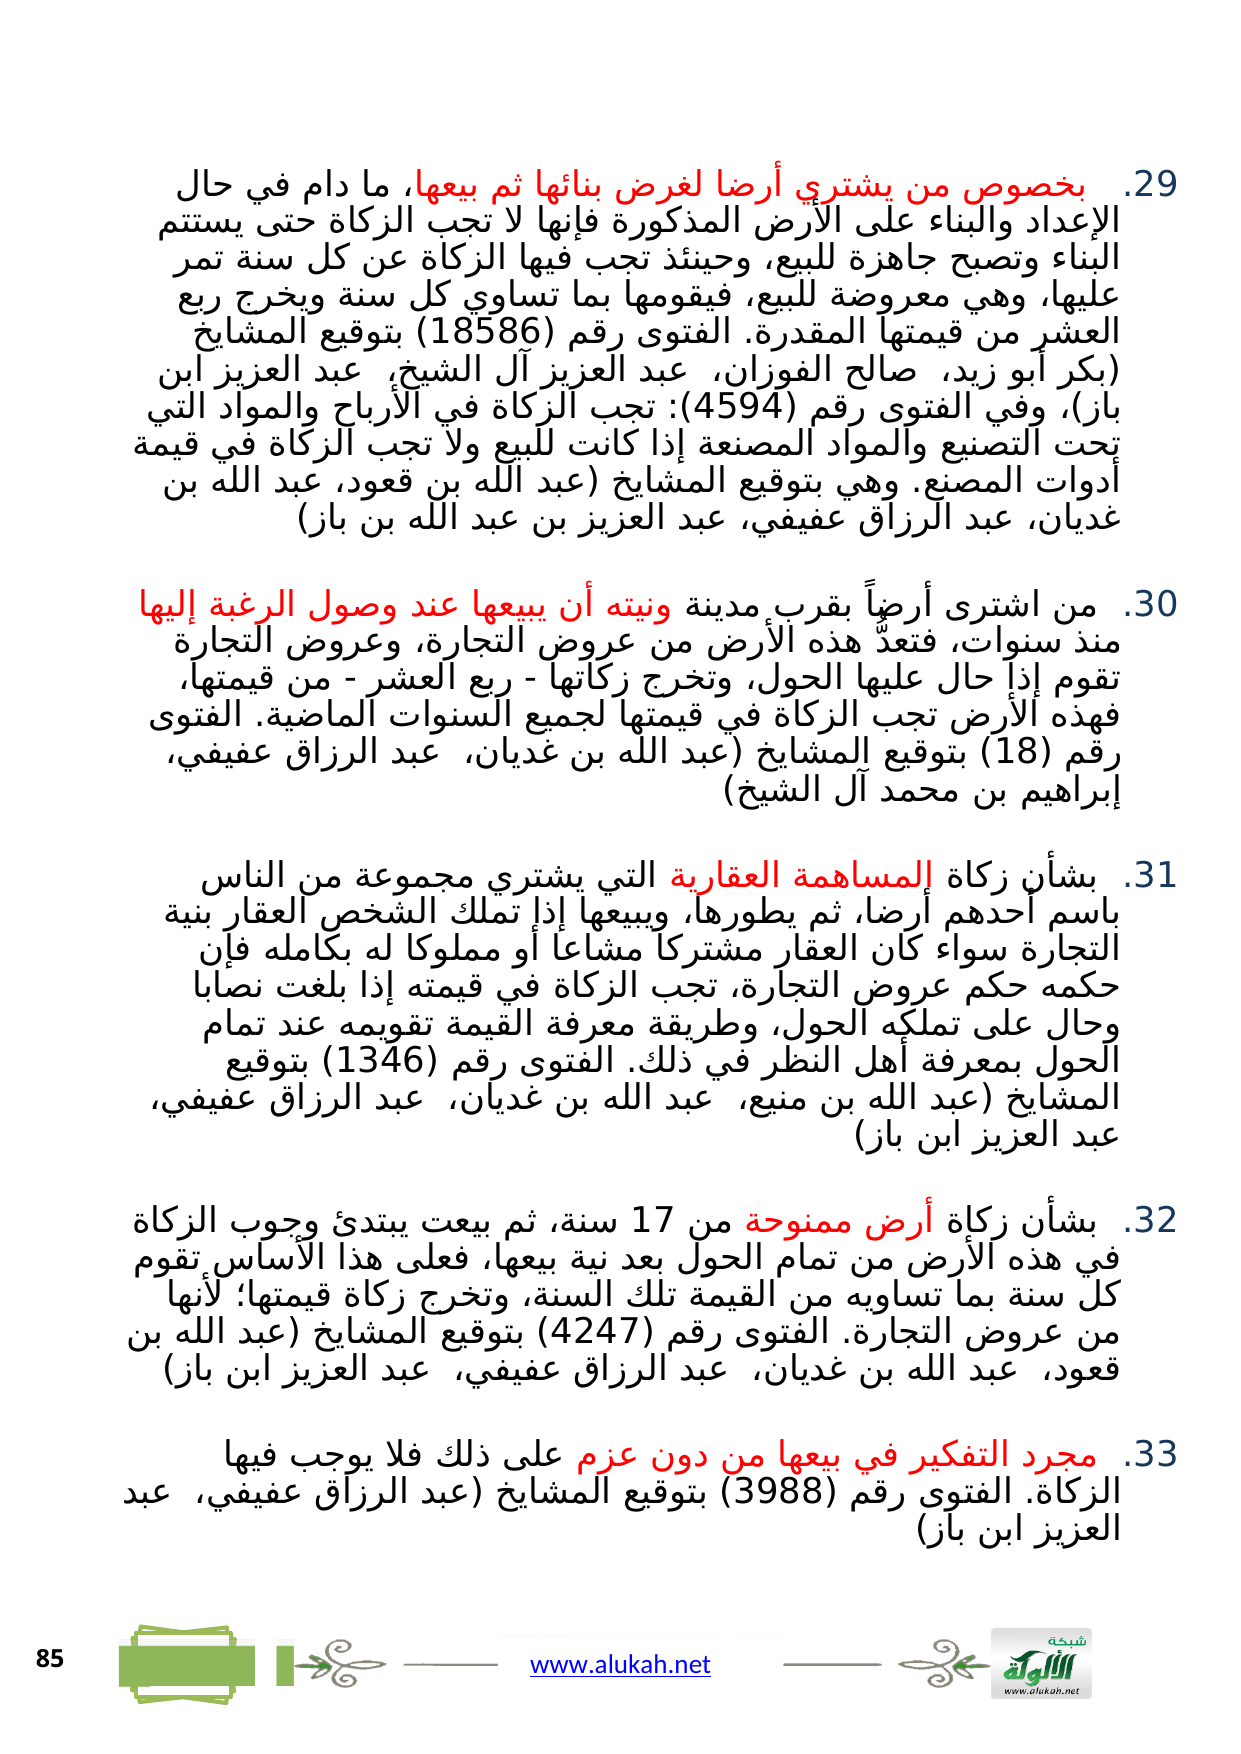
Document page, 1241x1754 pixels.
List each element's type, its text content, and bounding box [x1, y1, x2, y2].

picture [117, 1624, 1093, 1706]
list بشأن زكاة أرض ممنوحة من 17 سنة، ثم بيعت يبتدئ وجوب الزكاة في هذه الأرض من تمام الحول بعد نية بيعها، فعلى هذا الأساس تقوم كل سنة بما تساويه من القيمة تلك السنة، وتخرج زكاة قيمتها؛ لأنها من عروض التجارة. الفتوى رقم (4247) بتوقيع المشايخ (عبد الله بن قعود، عبد الله بن غديان، عبد الرزاق عفيفي، عبد العزيز ابن باز) [118, 1203, 1122, 1389]
list مجرد التفكير في بيعها من دون عزم على ذلك فلا يوجب فيها الزكاة. الفتوى رقم (3988) بتوقيع المشايخ (عبد الرزاق عفيفي، عبد العزيز ابن باز) [118, 1437, 1122, 1549]
list بشأن زكاة المساهمة العقارية التي يشتري مجموعة من الناس باسم أحدهم أرضا، ثم يطورها، ويبيعها إذا تملك الشخص العقار بنية التجارة سواء كان العقار مشتركا مشاعا أو مملوكا له بكامله فإن حكمه حكم عروض التجارة، تجب الزكاة في قيمته إذا بلغت نصابا وحال على تملكه الحول، وطريقة معرفة القيمة تقويمه عند تمام الحول بمعرفة أهل النظر في ذلك. الفتوى رقم (1346) بتوقيع المشايخ (عبد الله بن منيع، عبد الله بن غديان، عبد الرزاق عفيفي، عبد العزيز ابن باز) [118, 858, 1122, 1155]
list من اشترى أرضاً بقرب مدينة ونيته أن يبيعها عند وصول الرغبة إليها منذ سنوات، فتعدُّ هذه الأرض من عروض التجارة، وعروض التجارة تقوم إذا حال عليها الحول، وتخرج زكاتها - ربع العشر - من قيمتها، فهذه الأرض تجب الزكاة في قيمتها لجميع السنوات الماضية. الفتوى رقم (18) بتوقيع المشايخ (عبد الله بن غديان، عبد الرزاق عفيفي، إبراهيم بن محمد آل الشيخ) [118, 586, 1122, 809]
list بخصوص من يشتري أرضا لغرض بنائها ثم بيعها، ما دام في حال الإعداد والبناء على الأرض المذكورة فإنها لا تجب الزكاة حتى يستتم البناء وتصبح جاهزة للبيع، وحينئذ تجب فيها الزكاة عن كل سنة تمر عليها، وهي معروضة للبيع، فيقومها بما تساوي كل سنة ويخرج ربع العشر من قيمتها المقدرة. الفتوى رقم (18586) بتوقيع المشايخ (بكر أبو زيد، صالح الفوزان، عبد العزيز آل الشيخ، عبد العزيز ابن باز)، وفي الفتوى رقم (4594): تجب الزكاة في الأرباح والمواد التي تحت التصنيع والمواد المصنعة إذا كانت للبيع ولا تجب الزكاة في قيمة أدوات المصنع. وهي بتوقيع المشايخ (عبد الله بن قعود، عبد الله بن غديان، عبد الرزاق عفيفي، عبد العزيز بن عبد الله بن باز) [118, 166, 1122, 538]
